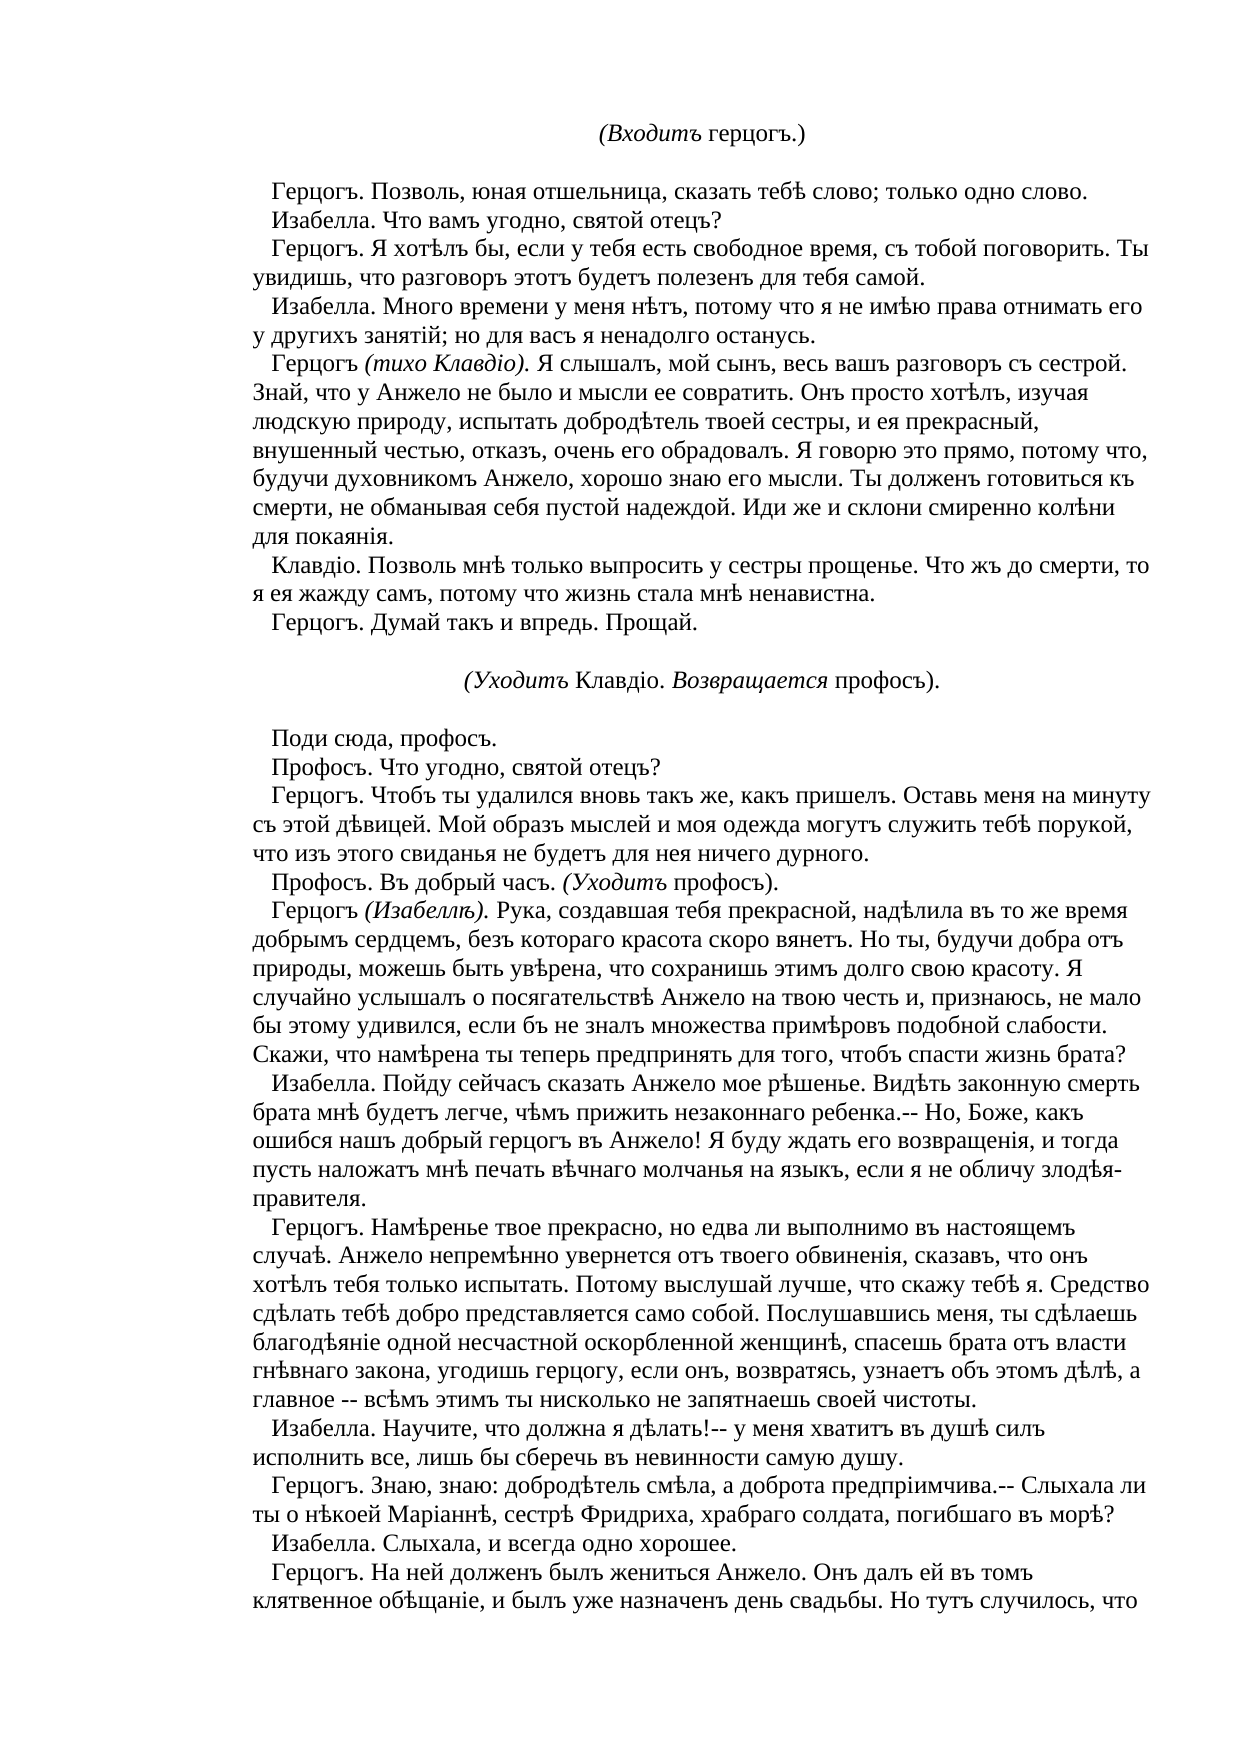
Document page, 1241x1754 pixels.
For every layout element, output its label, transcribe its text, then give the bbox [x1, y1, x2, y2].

text Изабелла. Научите, что должна я дѣлать!-- у меня хватитъ въ душѣ силъ исполнить все, лишь бы сберечь въ невинности самую душу. [252, 1413, 1152, 1471]
text Поди сюда, профосъ. [252, 723, 1152, 752]
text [252, 1557, 1152, 1614]
text Изабелла. Что вамъ угодно, святой отецъ? [252, 205, 1152, 233]
text Изабелла. Много времени у меня нѣтъ, потому что я не имѣю права отнимать его у другихъ занятій; но для васъ я ненадолго останусь. [252, 291, 1152, 348]
text Клавдіо. Позволь мнѣ только выпросить у сестры прощенье. Что жъ до смерти, то я ея жажду самъ, потому что жизнь стала мнѣ ненавистна. [252, 550, 1152, 607]
text Профосъ. Что угодно, святой отецъ? [252, 752, 1152, 781]
text Изабелла. Слыхала, и всегда одно хорошее. [252, 1528, 1152, 1557]
text Герцогъ (тихо Клавдіо). Я слышалъ, мой сынъ, весь вашъ разговоръ съ сестрой. Знай, что у Анжело не было и мысли ее совратить. Онъ просто хотѣлъ, изучая людскую природу, испытать добродѣтель твоей сестры, и ея прекрасный, внушенный честью, отказъ, очень его обрадовалъ. Я говорю это прямо, потому что, будучи духовникомъ Анжело, хорошо знаю его мысли. Ты долженъ готовиться къ смерти, не обманывая себя пустой надеждой. Иди же и склони смиренно колѣни для покаянія. [252, 348, 1152, 550]
text Герцогъ. Думай такъ и впредь. Прощай. [252, 607, 1152, 636]
text Герцогъ. Позволь, юная отшельница, сказать тебѣ слово; только одно слово. [252, 176, 1152, 205]
text Герцогъ. Намѣренье твое прекрасно, но едва ли выполнимо въ настоящемъ случаѣ. Анжело непремѣнно увернется отъ твоего обвиненія, сказавъ, что онъ хотѣлъ тебя только испытать. Потому выслушай лучше, что скажу тебѣ я. Средство сдѣлать тебѣ добро представляется само собой. Послушавшись меня, ты сдѣлаешь благодѣяніе одной несчастной оскорбленной женщинѣ, спасешь брата отъ власти гнѣвнаго закона, угодишь герцогу, если онъ, возвратясь, узнаетъ объ этомъ дѣлѣ, а главное -- всѣмъ этимъ ты нисколько не запятнаешь своей чистоты. [252, 1212, 1152, 1413]
text Изабелла. Пойду сейчасъ сказать Анжело мое рѣшенье. Видѣть законную смерть брата мнѣ будетъ легче, чѣмъ прижить незаконнаго ребенка.-- Но, Боже, какъ ошибся нашъ добрый герцогъ въ Анжело! Я буду ждать его возвращенія, и тогда пусть наложатъ мнѣ печать вѣчнаго молчанья на языкъ, если я не обличу злодѣя-правителя. [252, 1068, 1152, 1212]
text Герцогъ. Я хотѣлъ бы, если у тебя есть свободное время, съ тобой поговорить. Ты увидишь, что разговоръ этотъ будетъ полезенъ для тебя самой. [252, 233, 1152, 291]
text (Уходитъ Клавдіо. Возвращается профосъ). [252, 665, 1152, 694]
text Герцогъ (Изабеллѣ). Рука, создавшая тебя прекрасной, надѣлила въ то же время добрымъ сердцемъ, безъ котораго красота скоро вянетъ. Но ты, будучи добра отъ природы, можешь быть увѣрена, что сохранишь этимъ долго свою красоту. Я случайно услышалъ о посягательствѣ Анжело на твою честь и, признаюсь, не мало бы этому удивился, если бъ не зналъ множества примѣровъ подобной слабости. Скажи, что намѣрена ты теперь предпринять для того, чтобъ спасти жизнь брата? [252, 896, 1152, 1068]
text Герцогъ. Знаю, знаю: добродѣтель смѣла, а доброта предпріимчива.-- Слыхала ли ты о нѣкоей Маріаннѣ, сестрѣ Фридриха, храбраго солдата, погибшаго въ морѣ? [252, 1471, 1152, 1528]
text Профосъ. Въ добрый часъ. (Уходитъ профосъ). [252, 867, 1152, 896]
text (Входитъ герцогъ.) [252, 118, 1152, 147]
text Герцогъ. Чтобъ ты удалился вновь такъ же, какъ пришелъ. Оставь меня на минуту съ этой дѣвицей. Мой образъ мыслей и моя одежда могутъ служить тебѣ порукой, что изъ этого свиданья не будетъ для нея ничего дурного. [252, 781, 1152, 867]
